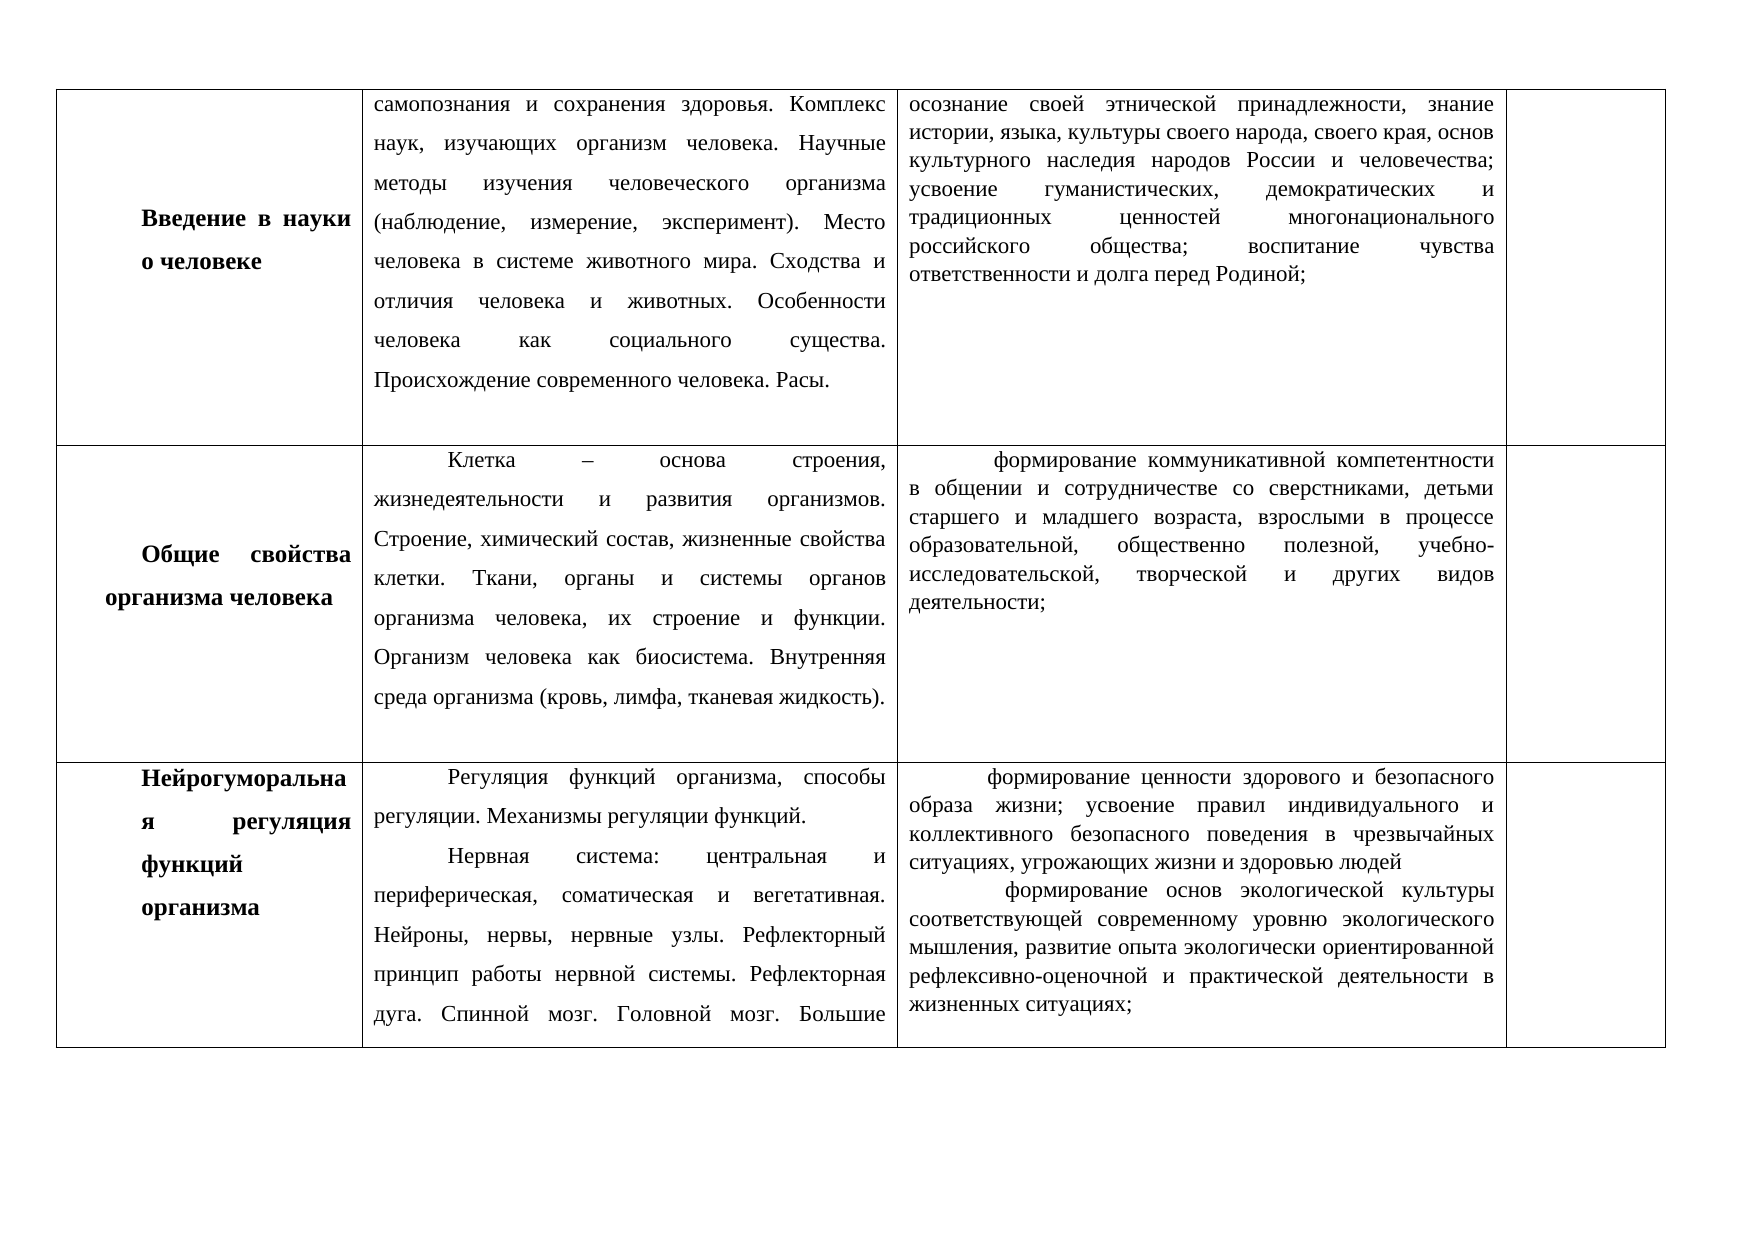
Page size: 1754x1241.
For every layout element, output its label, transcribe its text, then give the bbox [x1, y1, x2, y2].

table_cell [898, 763, 1506, 1047]
table_cell Общие свойства организма человека [57, 446, 362, 762]
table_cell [57, 763, 362, 1047]
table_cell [363, 90, 897, 445]
table_cell [1507, 763, 1665, 1047]
table_cell [1507, 446, 1665, 762]
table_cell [363, 763, 897, 1047]
table_cell [1507, 90, 1665, 445]
table_cell формирование коммуникативной компетентности в общении и сотрудничестве со сверстниками, детьми старшего и младшего возраста, взрослыми в процессе образовательной, общественно полезной, учебно-исследовательской, творческой и других видов деятельности; [898, 446, 1506, 762]
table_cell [57, 90, 362, 445]
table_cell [898, 90, 1506, 445]
table_cell Клетка – основа строения, жизнедеятельности и развития организмов. Строение, химический состав, жизненные свойства клетки. Ткани, органы и системы органов организма человека, их строение и функции. Организм человека как биосистема. Внутренняя среда организма (кровь, лимфа, тканевая жидкость). [363, 446, 897, 762]
